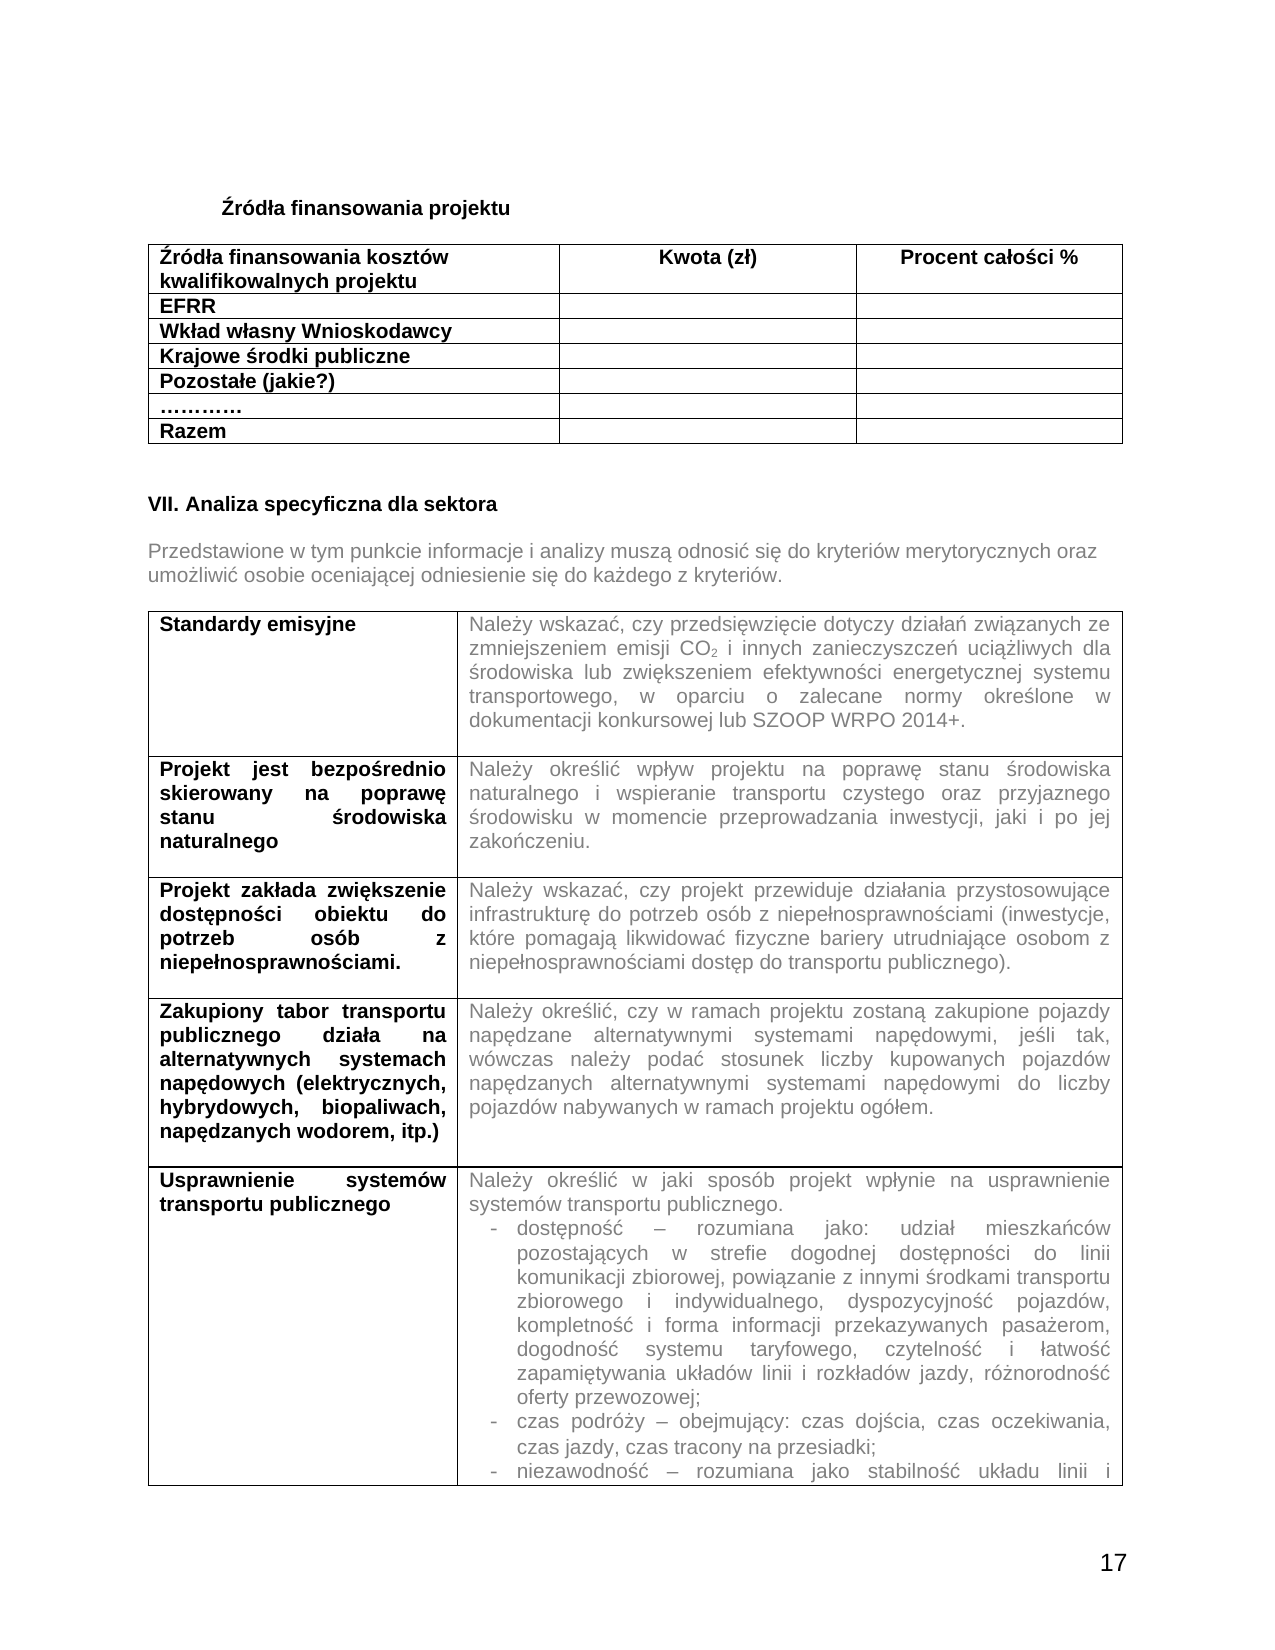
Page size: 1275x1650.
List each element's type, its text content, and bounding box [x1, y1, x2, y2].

table_header Należy wskazać, czy przedsięwzięcie dotyczy działań związanych ze zmniejszeniem emisji CO2 i innych zanieczyszczeń uciążliwych dla środowiska lub zwiększeniem efektywności energetycznej systemu transportowego, w oparciu o zalecane normy określone w dokumentacji konkursowej lub SZOOP WRPO 2014+. [458, 612, 1122, 756]
table_header Kwota (zł) [560, 245, 856, 292]
table_cell [857, 319, 1122, 342]
table_cell [857, 294, 1122, 317]
table_cell Należy określić, czy w ramach projektu zostaną zakupione pojazdy napędzane alternatywnymi systemami napędowymi, jeśli tak, wówczas należy podać stosunek liczby kupowanych pojazdów napędzanych alternatywnymi systemami napędowymi do liczby pojazdów nabywanych w ramach projektu ogółem. [458, 999, 1122, 1166]
table_cell [560, 369, 856, 392]
table_header Procent całości % [857, 245, 1122, 292]
table_cell Należy wskazać, czy projekt przewiduje działania przystosowujące infrastrukturę do potrzeb osób z niepełnosprawnościami (inwestycje, które pomagają likwidować fizyczne bariery utrudniające osobom z niepełnosprawnościami dostęp do transportu publicznego). [458, 878, 1122, 998]
table_cell Wkład własny Wnioskodawcy [149, 319, 559, 342]
table_cell [560, 294, 856, 317]
table_cell Pozostałe (jakie?) [149, 369, 559, 392]
table_cell [857, 394, 1122, 417]
table_cell EFRR [149, 294, 559, 317]
table_cell ………… [149, 394, 559, 417]
table_cell Projekt zakłada zwiększenie dostępności obiektu do potrzeb osób z niepełnosprawnościami. [149, 878, 457, 998]
text Źródła finansowania projektu [148, 196, 1127, 219]
table_cell [857, 369, 1122, 392]
table_cell [857, 344, 1122, 367]
table_cell Zakupiony tabor transportu publicznego działa na alternatywnych systemach napędowych (elektrycznych, hybrydowych, biopaliwach, napędzanych wodorem, itp.) [149, 999, 457, 1166]
table_cell [857, 419, 1122, 442]
text Analiza specyficzna dla sektora [148, 491, 1127, 515]
table_cell [560, 344, 856, 367]
table_cell [560, 394, 856, 417]
text Przedstawione w tym punkcie informacje i analizy muszą odnosić się do kryteriów merytorycznych oraz umożliwić osobie oceniającej odniesienie się do każdego z kryteriów. [148, 539, 1127, 587]
table_cell Projekt jest bezpośrednio skierowany na poprawę stanu środowiska naturalnego [149, 757, 457, 877]
table_cell Należy określić wpływ projektu na poprawę stanu środowiska naturalnego i wspieranie transportu czystego oraz przyjaznego środowisku w momencie przeprowadzania inwestycji, jaki i po jej zakończeniu. [458, 757, 1122, 877]
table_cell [149, 1168, 457, 1484]
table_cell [458, 1168, 1122, 1484]
table_cell Razem [149, 419, 559, 442]
table_cell [560, 319, 856, 342]
table_header Źródła finansowania kosztów kwalifikowalnych projektu [149, 245, 559, 292]
table_cell Krajowe środki publiczne [149, 344, 559, 367]
table_cell [560, 419, 856, 442]
table_header Standardy emisyjne [149, 612, 457, 756]
